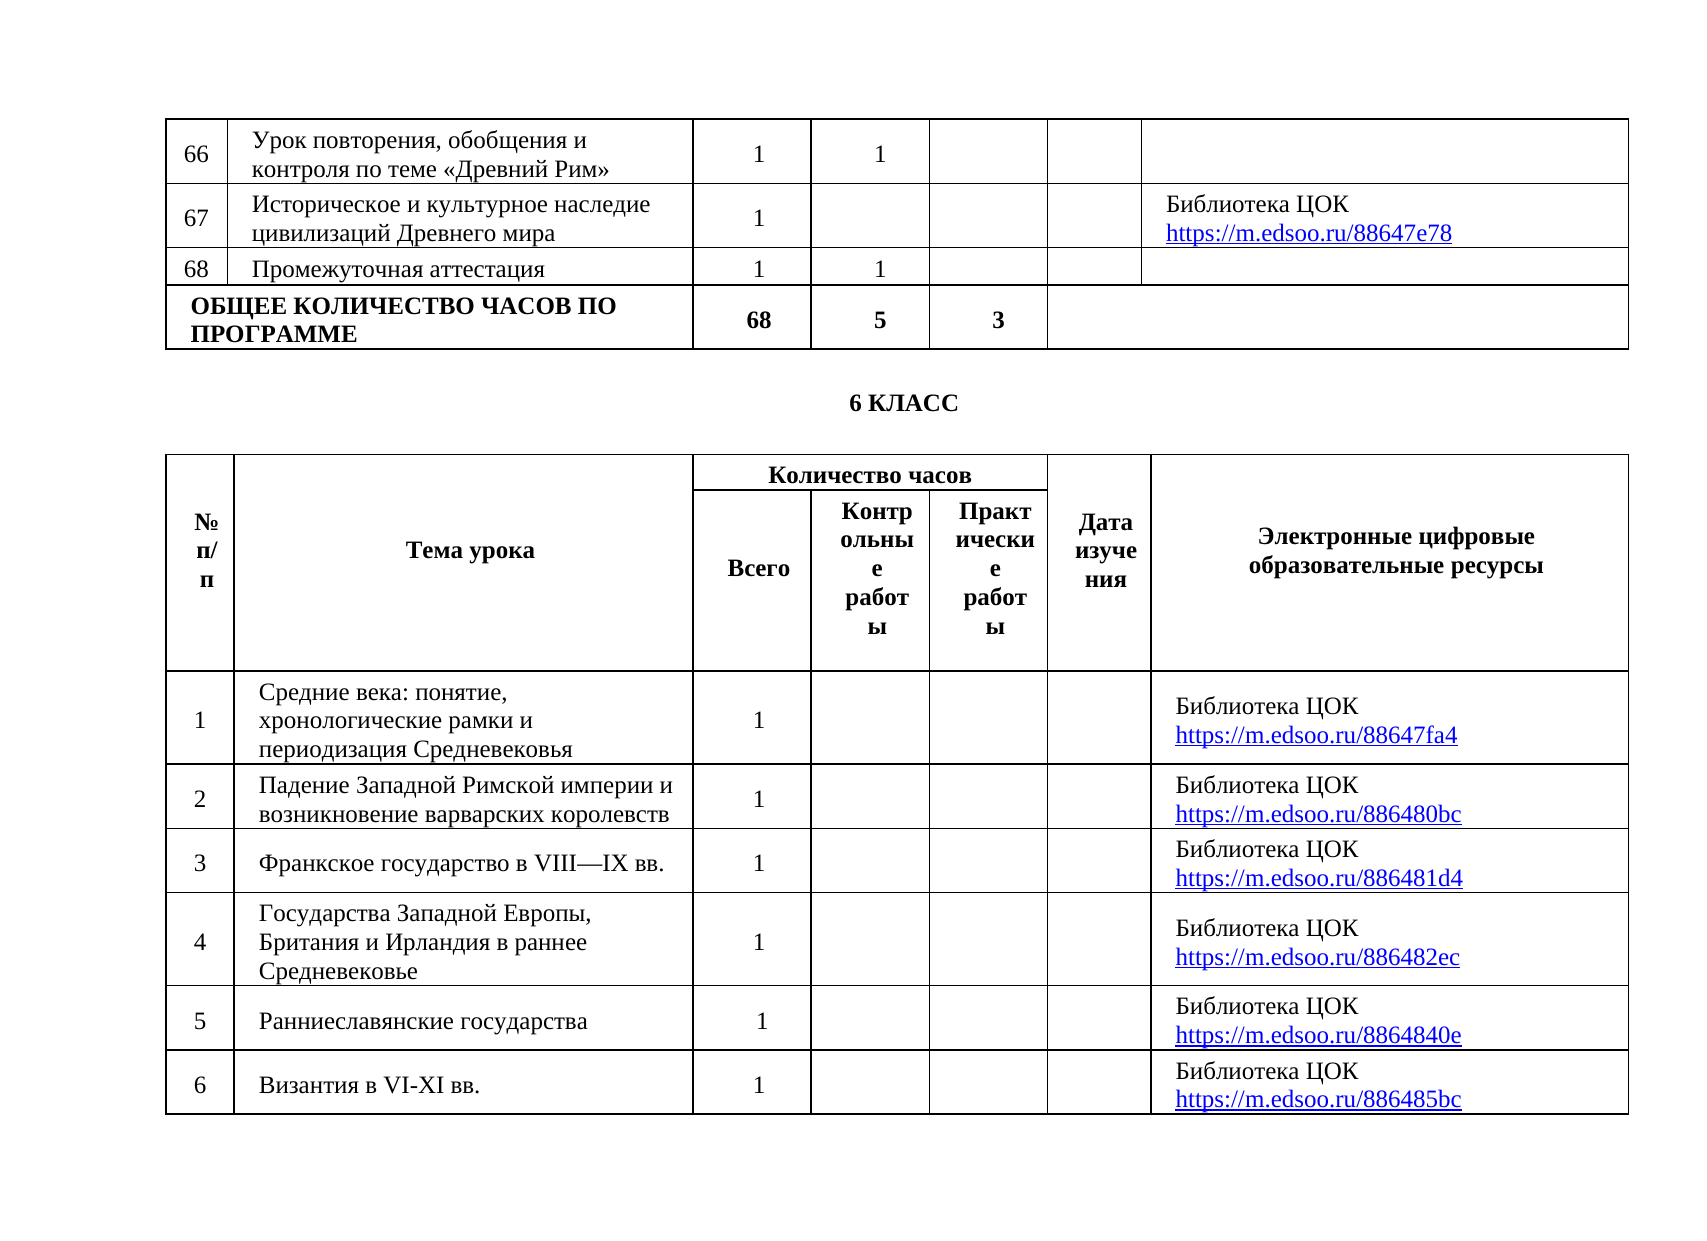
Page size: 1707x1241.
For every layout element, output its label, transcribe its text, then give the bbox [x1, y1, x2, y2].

table_cell Библиотека ЦОК https://m.edsoo.ru/886481d4 [1152, 829, 1628, 892]
table_cell 5 [167, 986, 233, 1049]
table_cell Практические работы [930, 491, 1047, 670]
table_cell 2 [167, 765, 233, 827]
table_cell [1048, 120, 1141, 182]
table_cell 1 [167, 672, 233, 763]
table_cell 5 [812, 286, 929, 348]
table_cell Промежуточная аттестация [228, 248, 692, 284]
table_header Тема урока [235, 455, 692, 670]
text 6 КЛАСС [190, 388, 1618, 417]
table_cell 68 [167, 248, 227, 284]
table_cell 1 [694, 248, 810, 284]
table_cell Контрольные работы [812, 491, 929, 670]
table_cell Библиотека ЦОК https://m.edsoo.ru/88647fa4 [1152, 672, 1628, 763]
table_cell [812, 829, 929, 892]
table_cell [1048, 672, 1150, 763]
table_cell 1 [694, 829, 810, 892]
table_cell [930, 184, 1047, 247]
table_cell [930, 120, 1047, 182]
table_cell 1 [694, 184, 810, 247]
table_cell Государства Западной Европы, Британия и Ирландия в раннее Средневековье [235, 893, 692, 985]
table_cell 1 [694, 1051, 810, 1113]
table_cell Ранниеславянские государства [235, 986, 692, 1049]
table_cell Византия в VI-XI вв. [235, 1051, 692, 1113]
table_cell Библиотека ЦОК https://m.edsoo.ru/8864840e [1152, 986, 1628, 1049]
table_header № п/п [167, 455, 233, 670]
table_cell Всего [694, 491, 810, 670]
table_cell 4 [167, 893, 233, 985]
table_cell [1048, 765, 1150, 827]
table_cell Библиотека ЦОК https://m.edsoo.ru/886482ec [1152, 893, 1628, 985]
table_cell [930, 765, 1047, 827]
table_cell Библиотека ЦОК https://m.edsoo.ru/886480bc [1152, 765, 1628, 827]
table_cell 1 [694, 893, 810, 985]
table_cell [1048, 1051, 1150, 1113]
table_cell [812, 893, 929, 985]
table_cell [812, 672, 929, 763]
table_cell 3 [930, 286, 1047, 348]
table_cell Библиотека ЦОК https://m.edsoo.ru/88647e78 [1142, 184, 1628, 247]
table_cell [930, 829, 1047, 892]
table_cell 1 [812, 120, 929, 182]
table_cell 67 [167, 184, 227, 247]
table_cell [1142, 248, 1628, 284]
table_cell Урок повторения, обобщения и контроля по теме «Древний Рим» [228, 120, 692, 182]
table_cell [1048, 829, 1150, 892]
table_cell 68 [694, 286, 810, 348]
table_cell [930, 672, 1047, 763]
table_header Дата изучения [1048, 455, 1150, 670]
table_cell [1048, 248, 1141, 284]
table_cell Библиотека ЦОК https://m.edsoo.ru/886485bc [1152, 1051, 1628, 1113]
table_cell Падение Западной Римской империи и возникновение варварских королевств [235, 765, 692, 827]
table_cell 6 [167, 1051, 233, 1113]
table_cell [930, 986, 1047, 1049]
table_cell 1 [694, 986, 810, 1049]
table_header Электронные цифровые образовательные ресурсы [1152, 455, 1628, 670]
table_cell 66 [167, 120, 227, 182]
table_cell [1048, 986, 1150, 1049]
table_cell 3 [167, 829, 233, 892]
table_cell Историческое и культурное наследие цивилизаций Древнего мира [228, 184, 692, 247]
table_cell [930, 1051, 1047, 1113]
table_cell [930, 248, 1047, 284]
table_cell [1048, 184, 1141, 247]
table_cell [1048, 286, 1628, 348]
table_cell 1 [694, 672, 810, 763]
table_cell 1 [694, 765, 810, 827]
table_cell [1142, 120, 1628, 182]
table_cell [812, 765, 929, 827]
table_cell Франкское государство в VIII—IX вв. [235, 829, 692, 892]
table_cell [930, 893, 1047, 985]
table_cell Средние века: понятие, хронологические рамки и периодизация Средневековья [235, 672, 692, 763]
table_cell 1 [812, 248, 929, 284]
table_cell [1048, 893, 1150, 985]
table_cell [812, 184, 929, 247]
table_cell [812, 986, 929, 1049]
table_cell [812, 1051, 929, 1113]
table_cell 1 [694, 120, 810, 182]
table_header Количество часов [694, 455, 1047, 489]
table_cell ОБЩЕЕ КОЛИЧЕСТВО ЧАСОВ ПО ПРОГРАММЕ [167, 286, 692, 348]
